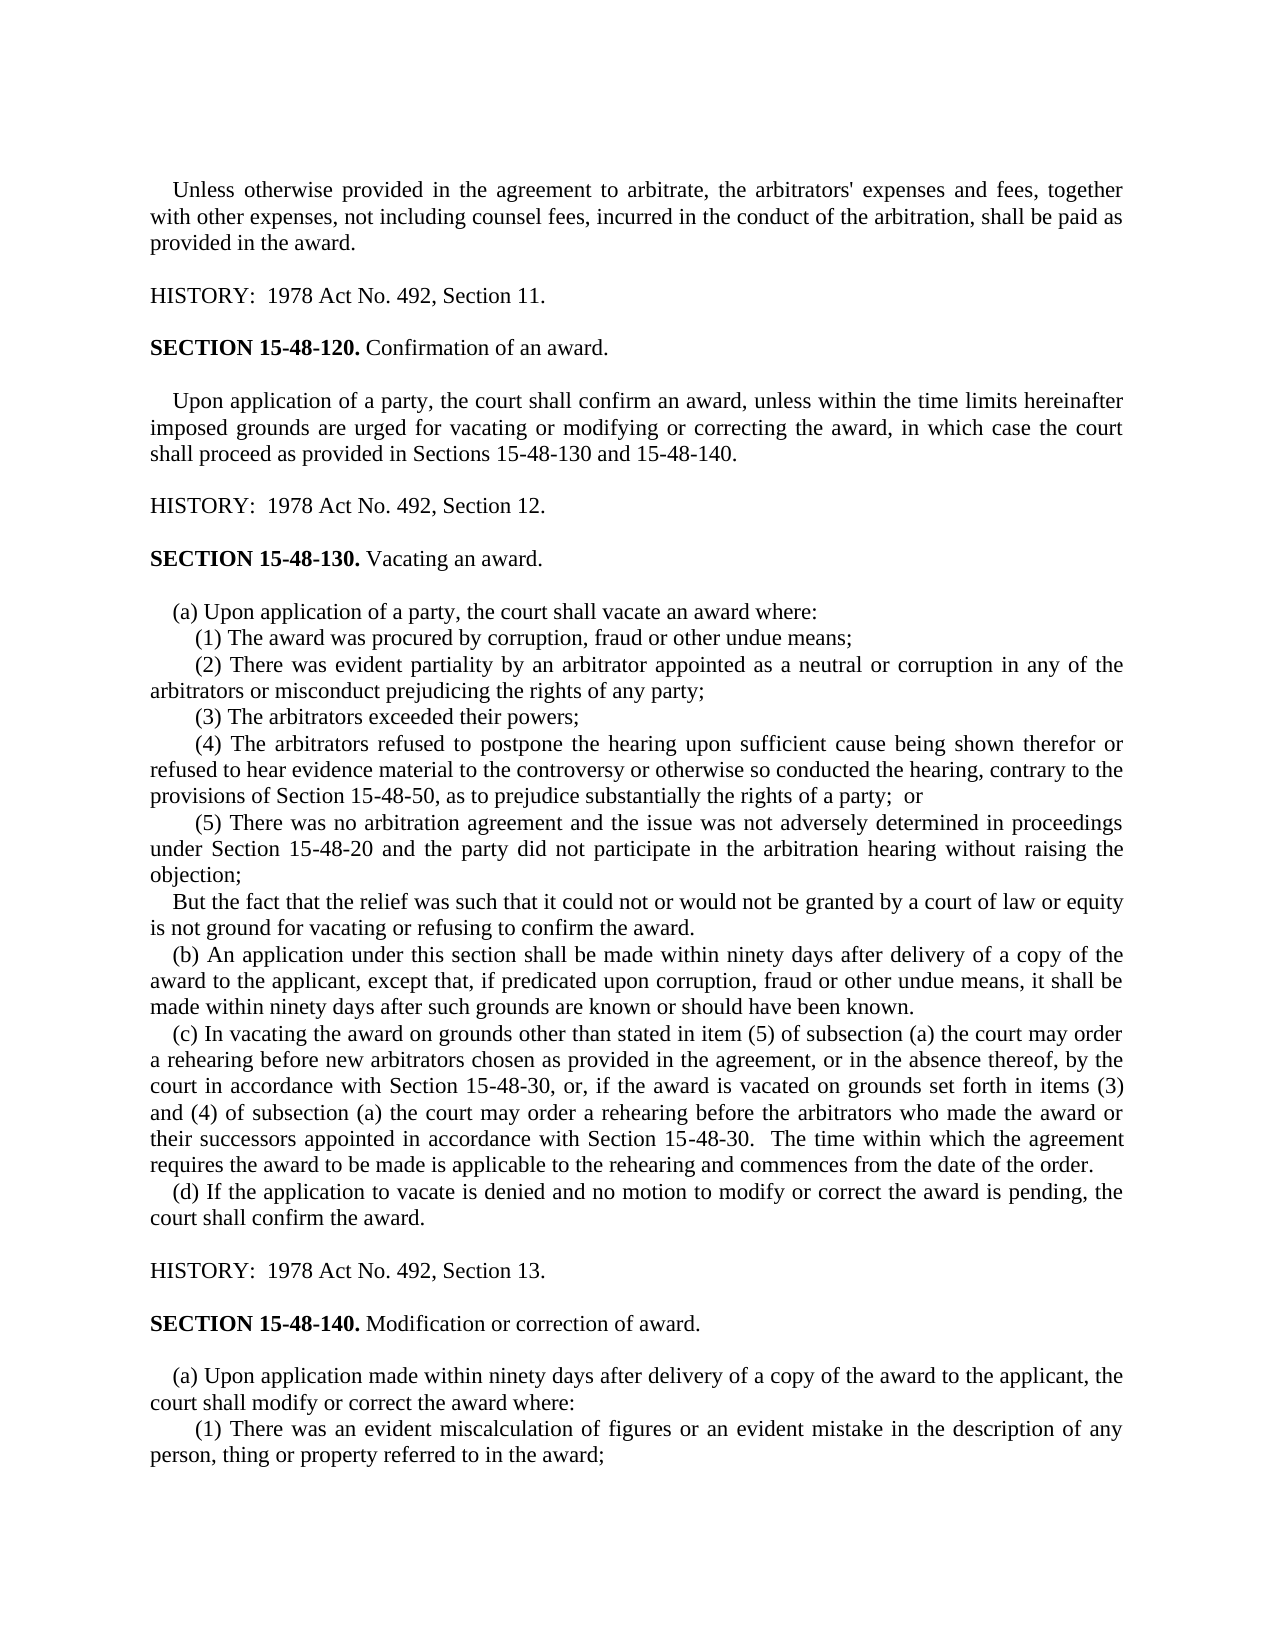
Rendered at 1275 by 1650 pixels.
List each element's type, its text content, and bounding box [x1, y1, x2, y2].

text HISTORY: 1978 Act No. 492, Section 12. [150, 493, 1125, 519]
text (1) The award was procured by corruption, fraud or other undue means; [150, 624, 1125, 651]
text (d) If the application to vacate is denied and no motion to modify or correct the award is pending, the court shall confirm the award. [150, 1178, 1125, 1231]
text (4) The arbitrators refused to postpone the hearing upon sufficient cause being shown therefor or refused to hear evidence material to the controversy or otherwise so conducted the hearing, contrary to the provisions of Section 15-48-50, as to prejudice substantially the rights of a party; or [150, 730, 1125, 809]
text SECTION 15-48-120. Confirmation of an award. [150, 334, 1125, 361]
text HISTORY: 1978 Act No. 492, Section 13. [150, 1257, 1125, 1283]
text Unless otherwise provided in the agreement to arbitrate, the arbitrators' expenses and fees, together with other expenses, not including counsel fees, incurred in the conduct of the arbitration, shall be paid as provided in the award. [150, 176, 1125, 255]
text (5) There was no arbitration agreement and the issue was not adversely determined in proceedings under Section 15-48-20 and the party did not participate in the arbitration hearing without raising the objection; [150, 809, 1125, 888]
text (1) There was an evident miscalculation of figures or an evident mistake in the description of any person, thing or property referred to in the award; [150, 1415, 1125, 1468]
text SECTION 15-48-130. Vacating an award. [150, 545, 1125, 572]
text (a) Upon application made within ninety days after delivery of a copy of the award to the applicant, the court shall modify or correct the award where: [150, 1362, 1125, 1415]
text SECTION 15-48-140. Modification or correction of award. [150, 1309, 1125, 1336]
text Upon application of a party, the court shall confirm an award, unless within the time limits hereinafter imposed grounds are urged for vacating or modifying or correcting the award, in which case the court shall proceed as provided in Sections 15-48-130 and 15-48-140. [150, 387, 1125, 466]
text (c) In vacating the award on grounds other than stated in item (5) of subsection (a) the court may order a rehearing before new arbitrators chosen as provided in the agreement, or in the absence thereof, by the court in accordance with Section 15-48-30, or, if the award is vacated on grounds set forth in items (3) and (4) of subsection (a) the court may order a rehearing before the arbitrators who made the award or their successors appointed in accordance with Section 15-48-30. The time within which the agreement requires the award to be made is applicable to the rehearing and commences from the date of the order. [150, 1020, 1125, 1178]
text (b) An application under this section shall be made within ninety days after delivery of a copy of the award to the applicant, except that, if predicated upon corruption, fraud or other undue means, it shall be made within ninety days after such grounds are known or should have been known. [150, 941, 1125, 1020]
text But the fact that the relief was such that it could not or would not be granted by a court of law or equity is not ground for vacating or refusing to confirm the award. [150, 888, 1125, 941]
text (3) The arbitrators exceeded their powers; [150, 703, 1125, 730]
text HISTORY: 1978 Act No. 492, Section 11. [150, 282, 1125, 308]
text (2) There was evident partiality by an arbitrator appointed as a neutral or corruption in any of the arbitrators or misconduct prejudicing the rights of any party; [150, 651, 1125, 703]
text (a) Upon application of a party, the court shall vacate an award where: [150, 598, 1125, 624]
